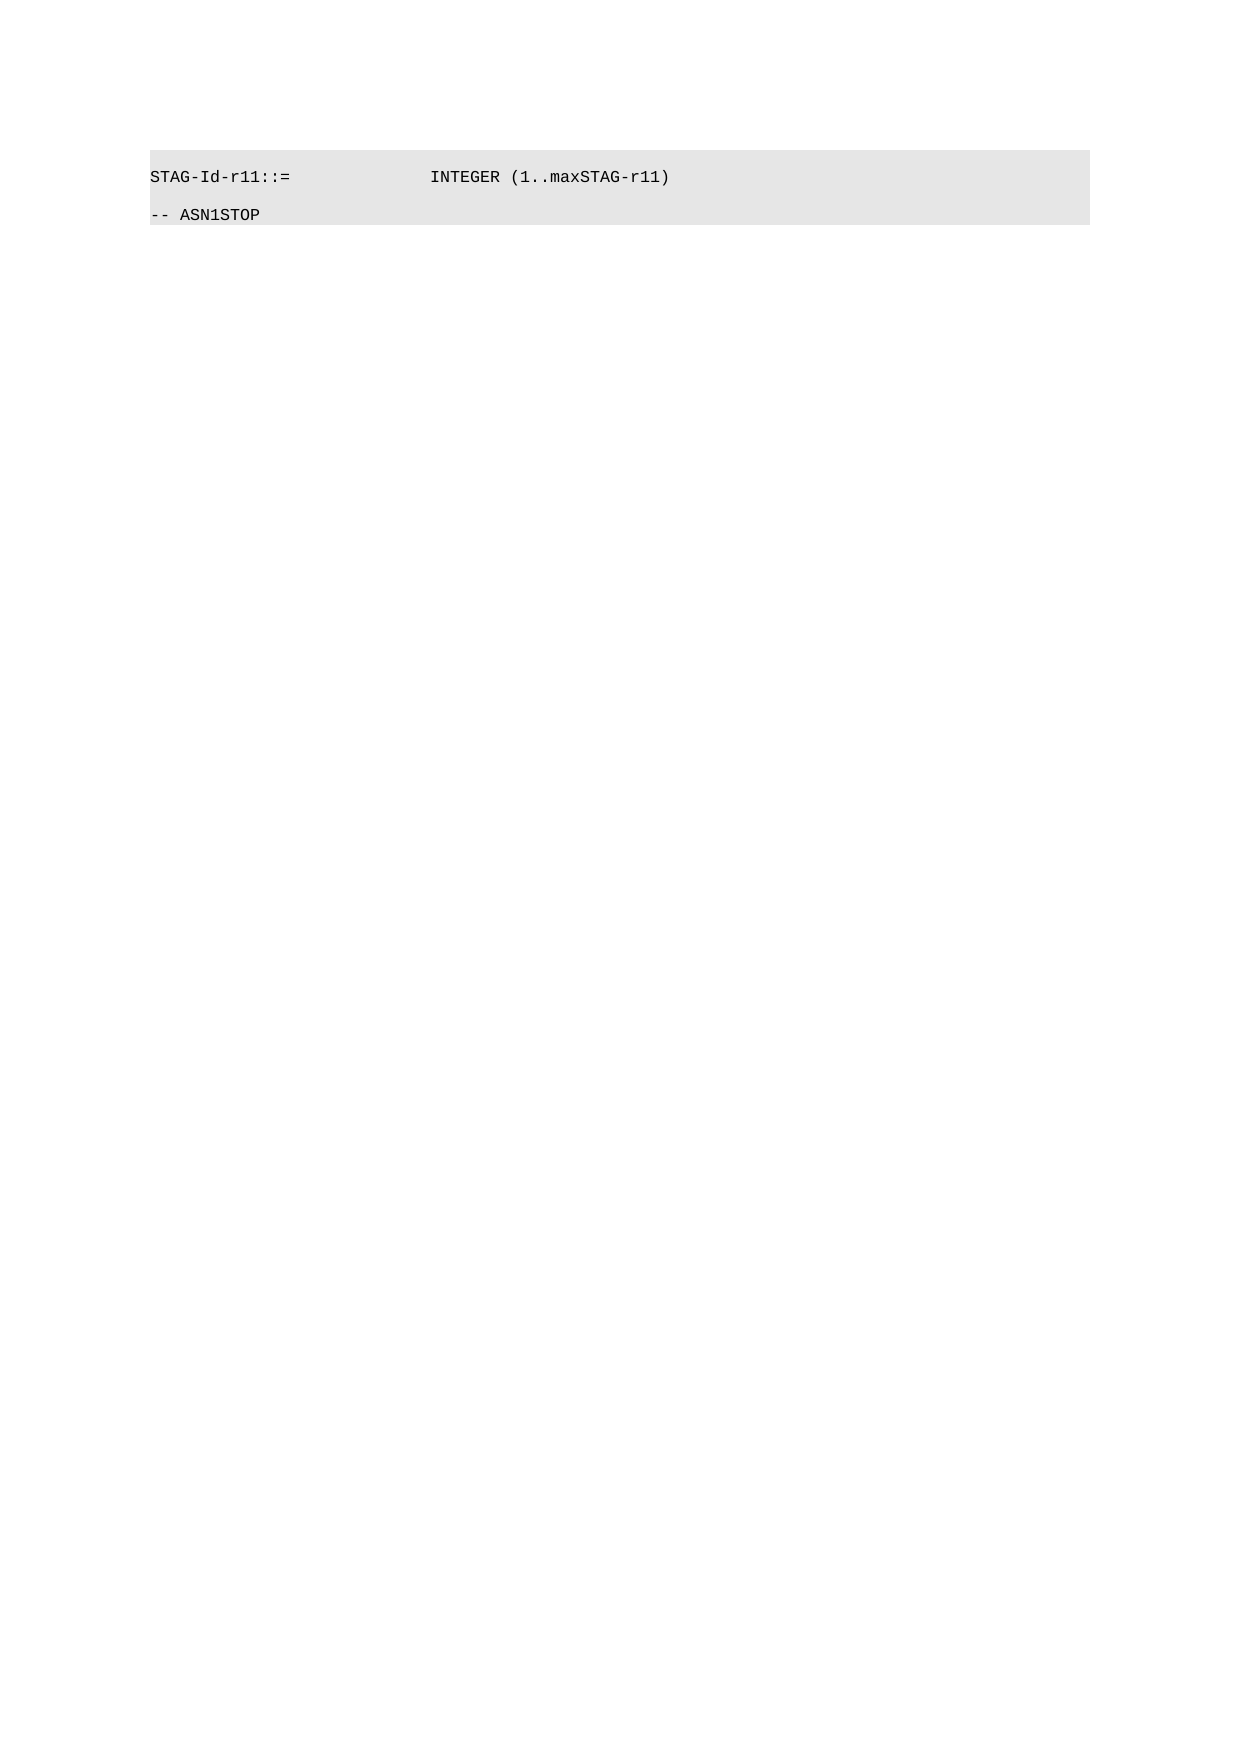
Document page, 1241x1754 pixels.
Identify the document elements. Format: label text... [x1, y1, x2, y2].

text STAG-Id-r11::= INTEGER (1..maxSTAG-r11) [150, 169, 1090, 188]
text -- ASN1STOP [150, 207, 1090, 225]
